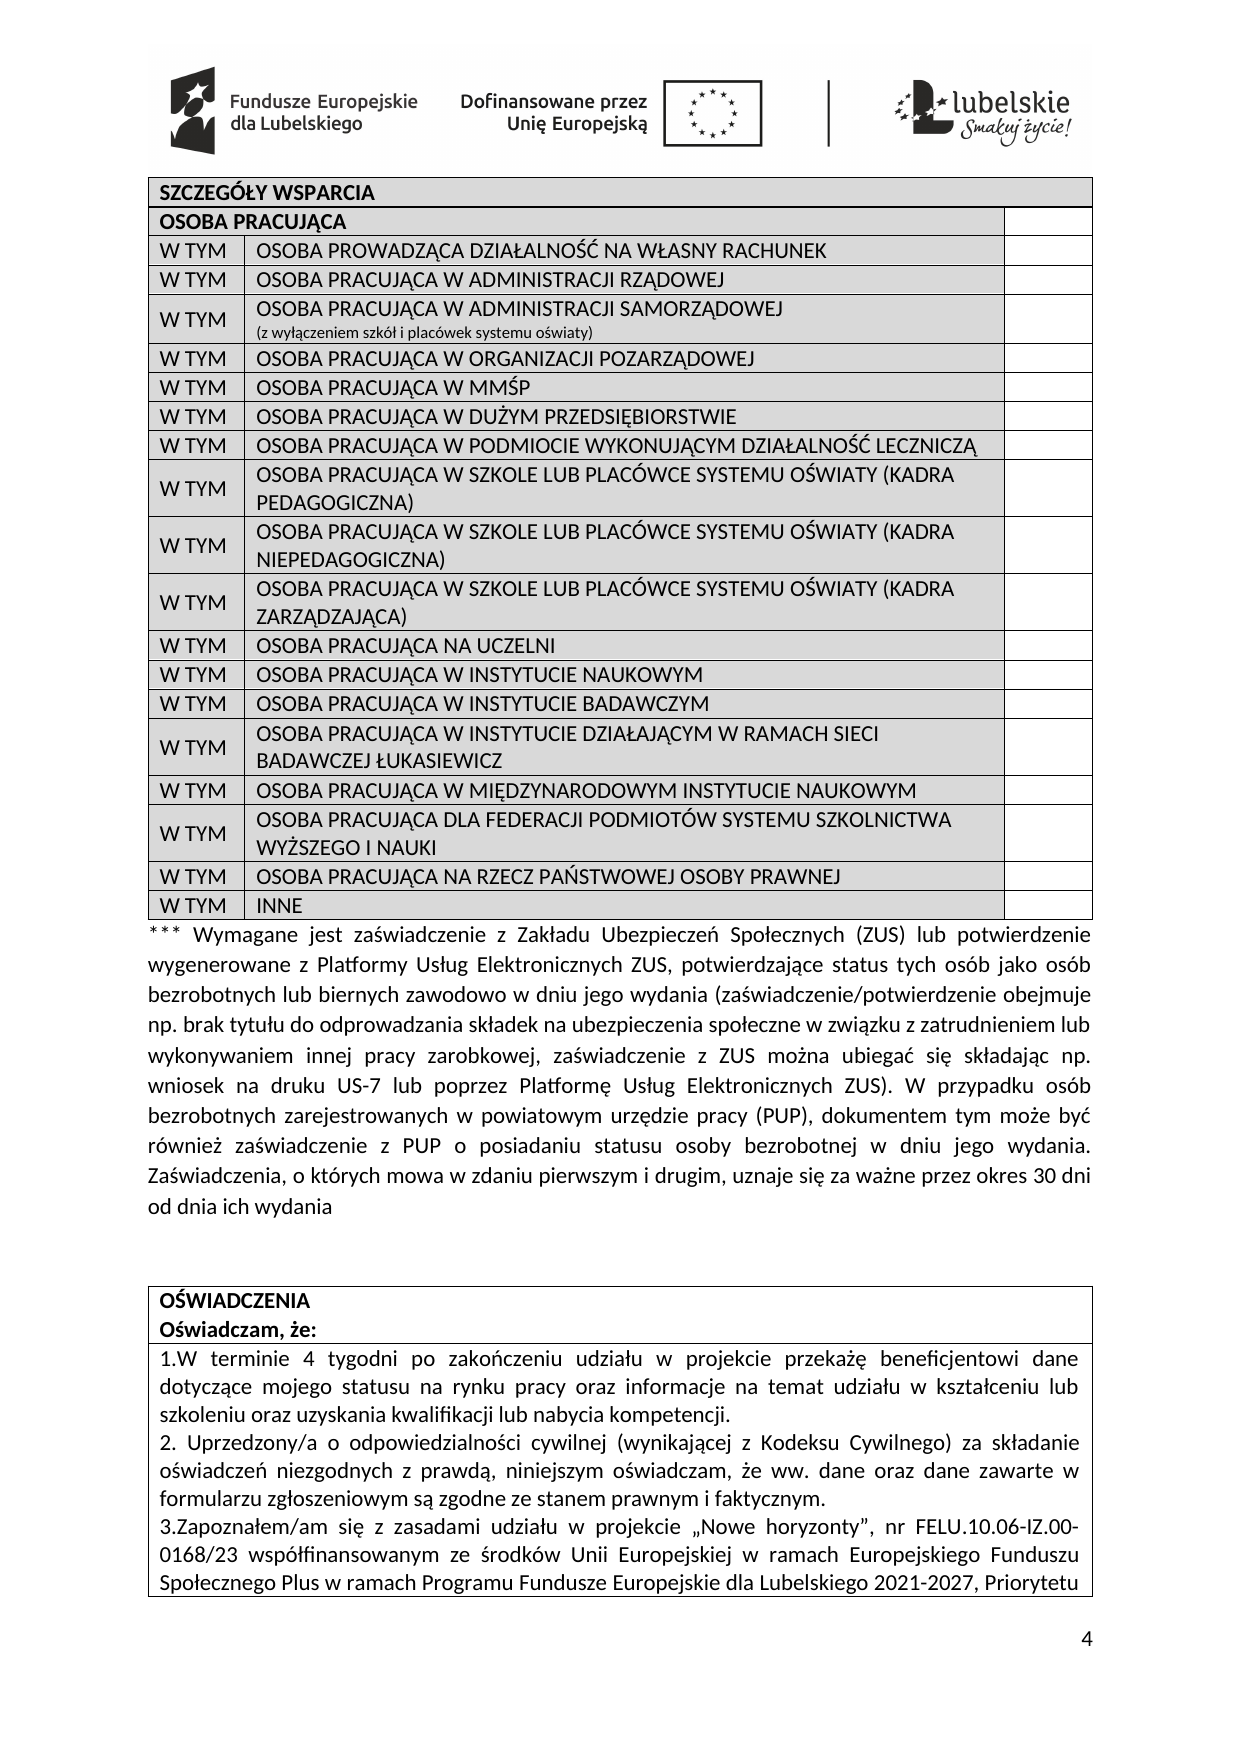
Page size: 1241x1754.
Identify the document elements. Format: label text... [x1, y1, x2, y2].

table_cell W TYM [149, 690, 244, 718]
text *** Wymagane jest zaświadczenie z Zakładu Ubezpieczeń Społecznych (ZUS) lub potwierdzenie wygenerowane z Platformy Usług Elektronicznych ZUS, potwierdzające status tych osób jako osób bezrobotnych lub biernych zawodowo w dniu jego wydania (zaświadczenie/potwierdzenie obejmuje np. brak tytułu do odprowadzania składek na ubezpieczenia społeczne w związku z zatrudnieniem lub wykonywaniem innej pracy zarobkowej, zaświadczenie z ZUS można ubiegać się składając np. wniosek na druku US-7 lub poprzez Platformę Usług Elektronicznych ZUS). W przypadku osób bezrobotnych zarejestrowanych w powiatowym urzędzie pracy (PUP), dokumentem tym może być również zaświadczenie z PUP o posiadaniu statusu osoby bezrobotnej w dniu jego wydania. Zaświadczenia, o których mowa w zdaniu pierwszym i drugim, uznaje się za ważne przez okres 30 dni od dnia ich wydania [148, 920, 1093, 1220]
table_cell W TYM [149, 862, 244, 890]
table_cell OSOBA PRACUJĄCA DLA FEDERACJI PODMIOTÓW SYSTEMU SZKOLNICTWA WYŻSZEGO I NAUKI [245, 805, 1004, 861]
table_cell [1005, 805, 1092, 861]
table_cell OSOBA PRACUJĄCA W MIĘDZYNARODOWYM INSTYTUCIE NAUKOWYM [245, 776, 1004, 804]
table_cell OSOBA PROWADZĄCA DZIAŁALNOŚĆ NA WŁASNY RACHUNEK [245, 236, 1004, 264]
table_cell W TYM [149, 517, 244, 573]
table_cell [1005, 862, 1092, 890]
table_cell W TYM [149, 661, 244, 688]
table_cell OSOBA PRACUJĄCA W PODMIOCIE WYKONUJĄCYM DZIAŁALNOŚĆ LECZNICZĄ [245, 431, 1004, 459]
table_cell OSOBA PRACUJĄCA W INSTYTUCIE NAUKOWYM [245, 661, 1004, 688]
table_cell [1005, 661, 1092, 688]
table_cell OSOBA PRACUJĄCA W ORGANIZACJI POZARZĄDOWEJ [245, 344, 1004, 372]
table_cell [1005, 208, 1092, 235]
picture [147, 44, 1093, 177]
table_cell W TYM [149, 295, 244, 343]
table_cell [1005, 460, 1092, 516]
table_cell W TYM [149, 574, 244, 630]
table_cell OSOBA PRACUJĄCA W ADMINISTRACJI RZĄDOWEJ [245, 266, 1004, 293]
table_cell INNE [245, 891, 1004, 919]
table_cell OSOBA PRACUJĄCA W DUŻYM PRZEDSIĘBIORSTWIE [245, 402, 1004, 430]
table_cell W TYM [149, 266, 244, 293]
table_cell [1005, 719, 1092, 775]
table_cell W TYM [149, 805, 244, 861]
table_cell W TYM [149, 402, 244, 430]
table_cell W TYM [149, 719, 244, 775]
table_cell [1005, 373, 1092, 401]
table_cell [1005, 295, 1092, 343]
table_cell [1005, 431, 1092, 459]
table_cell OSOBA PRACUJĄCA W SZKOLE LUB PLACÓWCE SYSTEMU OŚWIATY (KADRA PEDAGOGICZNA) [245, 460, 1004, 516]
table_cell OSOBA PRACUJĄCA W SZKOLE LUB PLACÓWCE SYSTEMU OŚWIATY (KADRA ZARZĄDZAJĄCA) [245, 574, 1004, 630]
table_cell [1005, 776, 1092, 804]
table_cell OSOBA PRACUJĄCA W MMŚP [245, 373, 1004, 401]
table_cell W TYM [149, 373, 244, 401]
table_cell OSOBA PRACUJĄCA W ADMINISTRACJI SAMORZĄDOWEJ (z wyłączeniem szkół i placówek systemu oświaty) [245, 295, 1004, 343]
table_cell [1005, 236, 1092, 264]
table_cell [1005, 891, 1092, 919]
table_cell OSOBA PRACUJĄCA W INSTYTUCIE DZIAŁAJĄCYM W RAMACH SIECI BADAWCZEJ ŁUKASIEWICZ [245, 719, 1004, 775]
table_cell OSOBA PRACUJĄCA NA UCZELNI [245, 631, 1004, 659]
table_header SZCZEGÓŁY WSPARCIA [149, 178, 1092, 206]
table_cell OSOBA PRACUJĄCA [149, 208, 1004, 235]
table_header OŚWIADCZENIA Oświadczam, że: [149, 1287, 1092, 1343]
table_cell OSOBA PRACUJĄCA W SZKOLE LUB PLACÓWCE SYSTEMU OŚWIATY (KADRA NIEPEDAGOGICZNA) [245, 517, 1004, 573]
table_cell [1005, 631, 1092, 659]
table_cell [1005, 690, 1092, 718]
table_cell [1005, 344, 1092, 372]
table_cell [1005, 517, 1092, 573]
table_cell W TYM [149, 776, 244, 804]
table_cell W TYM [149, 891, 244, 919]
table_cell W TYM [149, 431, 244, 459]
table_cell OSOBA PRACUJĄCA W INSTYTUCIE BADAWCZYM [245, 690, 1004, 718]
table_cell OSOBA PRACUJĄCA NA RZECZ PAŃSTWOWEJ OSOBY PRAWNEJ [245, 862, 1004, 890]
table_cell W TYM [149, 236, 244, 264]
table_cell W TYM [149, 631, 244, 659]
table_cell [1005, 402, 1092, 430]
table_cell [1005, 574, 1092, 630]
table_cell W TYM [149, 344, 244, 372]
table_cell W TYM [149, 460, 244, 516]
table_cell [1005, 266, 1092, 293]
